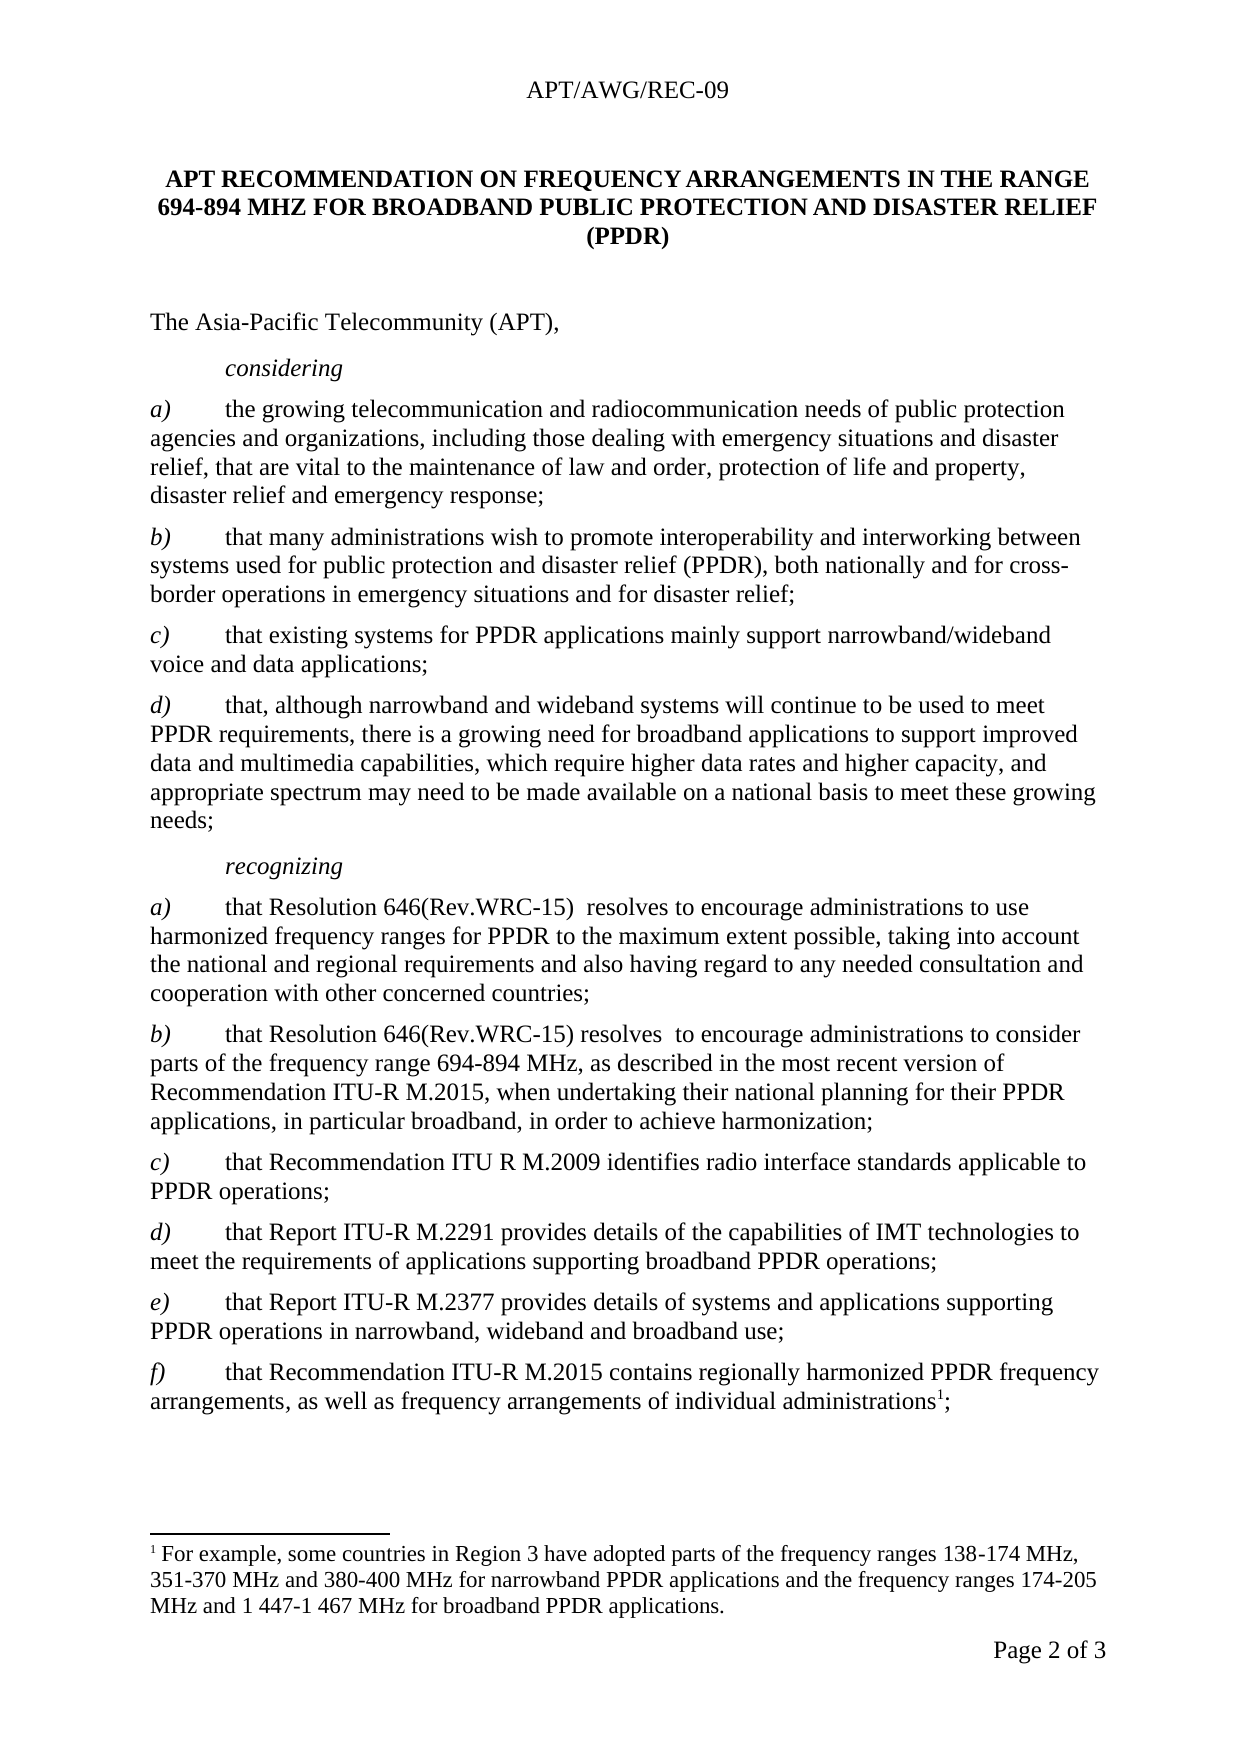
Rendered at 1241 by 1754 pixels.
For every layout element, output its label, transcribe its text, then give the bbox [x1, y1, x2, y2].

text a) that Resolution 646(Rev.WRC-15) resolves to encourage administrations to use harmonized frequency ranges for PPDR to the maximum extent possible, taking into account the national and regional requirements and also having regard to any needed consultation and cooperation with other concerned countries; [150, 892, 1105, 1007]
text recognizing [225, 851, 1105, 879]
text c) that existing systems for PPDR applications mainly support narrowband/wideband voice and data applications; [150, 620, 1105, 678]
text d) that Report ITU-R M.2291 provides details of the capabilities of IMT technologies to meet the requirements of applications supporting broadband PPDR operations; [150, 1217, 1105, 1274]
text a) the growing telecommunication and radiocommunication needs of public protection agencies and organizations, including those dealing with emergency situations and disaster relief, that are vital to the maintenance of law and order, protection of life and property, disaster relief and emergency response; [150, 394, 1105, 509]
text f) that Recommendation ITU-R M.2015 contains regionally harmonized PPDR frequency arrangements, as well as frequency arrangements of individual administrations; [150, 1357, 1105, 1414]
text considering [225, 353, 1105, 382]
text The Asia-Pacific Telecommunity (APT), [150, 307, 1105, 336]
text e) that Report ITU-R M.2377 provides details of systems and applications supporting PPDR operations in narrowband, wideband and broadband use; [150, 1287, 1105, 1344]
text c) that Recommendation ITU R M.2009 identifies radio interface standards applicable to PPDR operations; [150, 1147, 1105, 1204]
text b) that Resolution 646(Rev.WRC-15) resolves to encourage administrations to consider parts of the frequency range 694-894 MHz, as described in the most recent version of Recommendation ITU-R M.2015, when undertaking their national planning for their PPDR applications, in particular broadband, in order to achieve harmonization; [150, 1019, 1105, 1134]
text b) that many administrations wish to promote interoperability and interworking between systems used for public protection and disaster relief (PPDR), both nationally and for cross-border operations in emergency situations and for disaster relief; [150, 522, 1105, 608]
text d) that, although narrowband and wideband systems will continue to be used to meet PPDR requirements, there is a growing need for broadband applications to support improved data and multimedia capabilities, which require higher data rates and higher capacity, and appropriate spectrum may need to be made available on a national basis to meet these growing needs; [150, 690, 1105, 834]
list APT RECOMMENDATION ON FREQUENCY ARRANGEMENTS IN THE RANGE 694-894 MHZ FOR BROADBAND PUBLIC PROTECTION AND DISASTER RELIEF (PPDR) [150, 164, 1105, 250]
